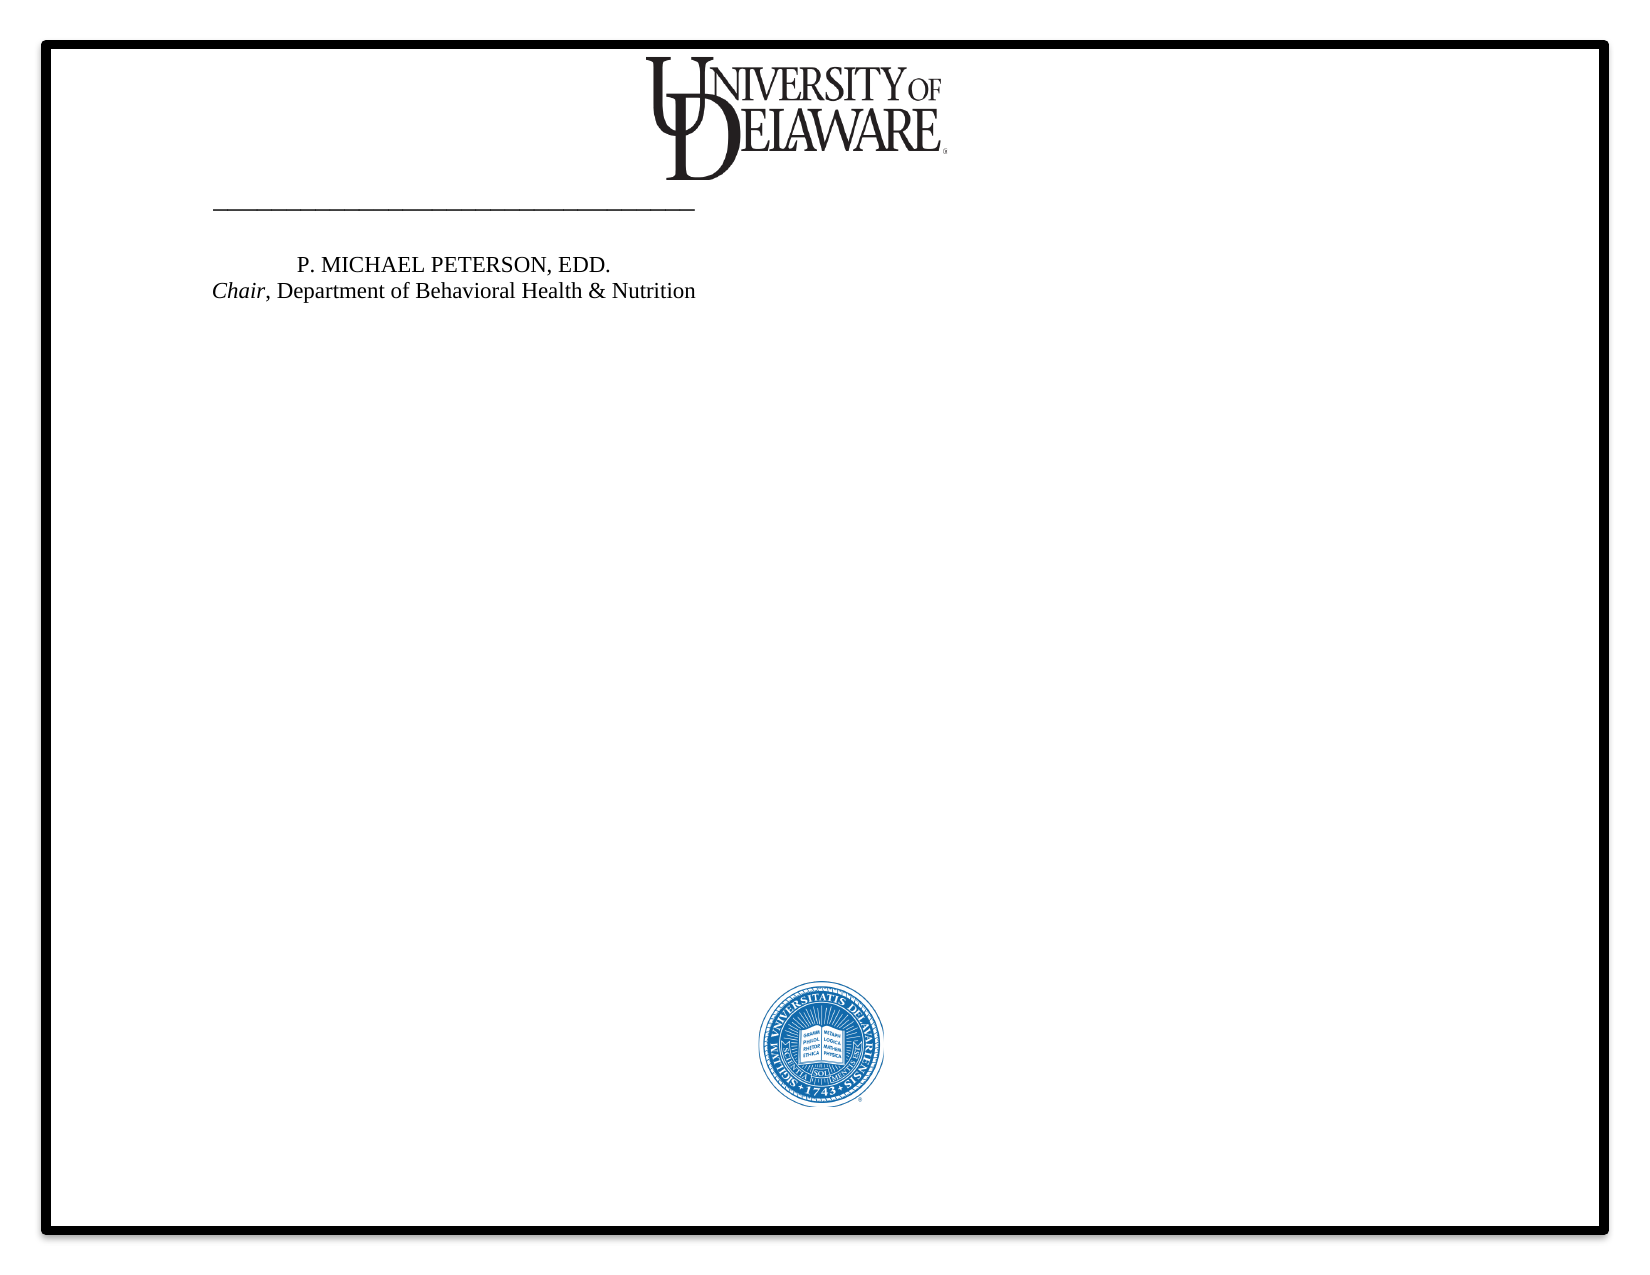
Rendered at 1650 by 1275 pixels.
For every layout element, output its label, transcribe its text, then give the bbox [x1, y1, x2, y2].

title P. MICHAEL PETERSON, EDD. Chair, Department of Behavioral Health & Nutrition [120, 251, 787, 303]
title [120, 89, 787, 213]
